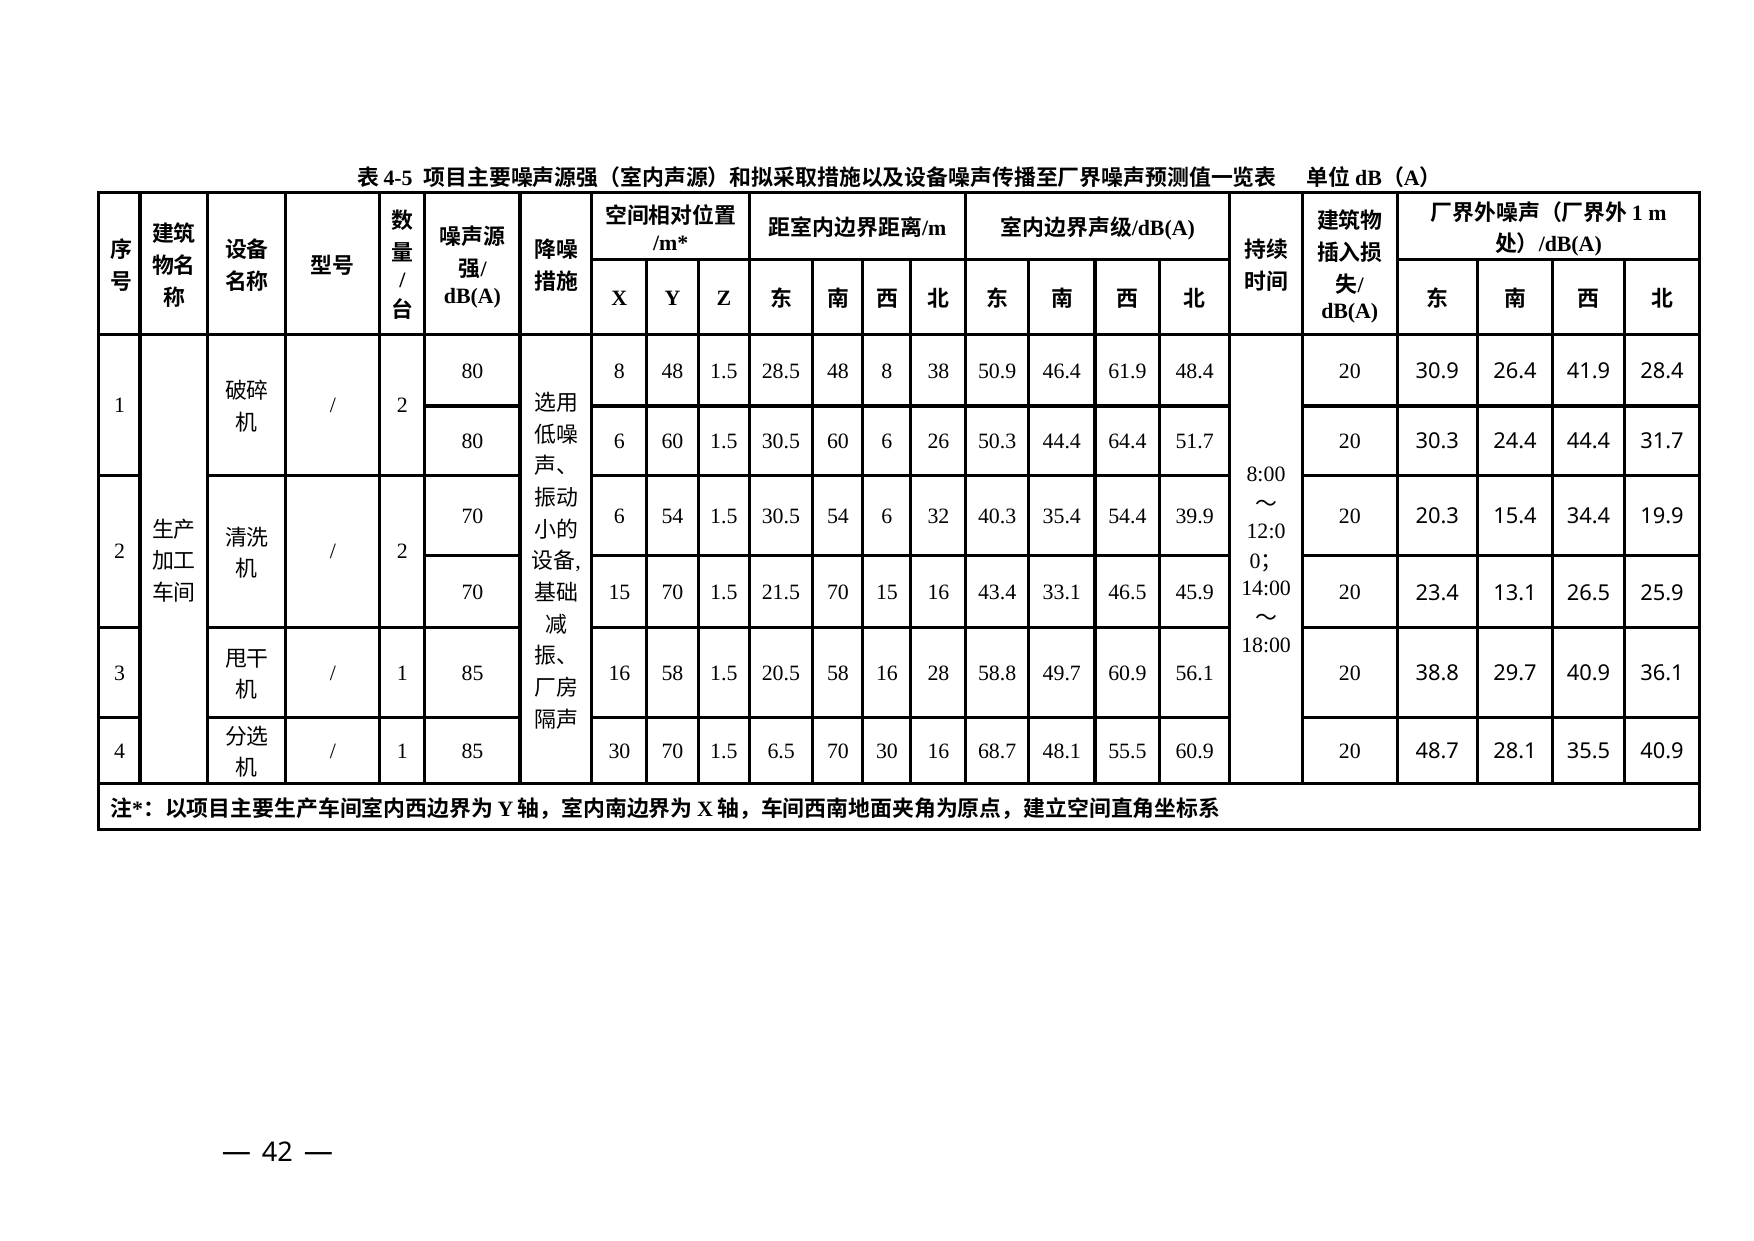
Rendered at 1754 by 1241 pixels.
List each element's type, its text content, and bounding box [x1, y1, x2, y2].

table_cell 28.5 [751, 336, 811, 404]
table_cell 1.5 [700, 629, 748, 716]
table_cell 4 [100, 719, 138, 782]
table_cell 26.4 [1479, 336, 1551, 404]
table_cell 8 [864, 336, 909, 404]
table_cell 东 [1399, 261, 1476, 333]
table_cell 38 [912, 336, 964, 404]
table_cell 46.5 [1097, 557, 1158, 626]
table_cell 40.9 [1626, 719, 1698, 782]
table_cell 24.4 [1479, 408, 1551, 473]
table_cell 15 [864, 557, 909, 626]
table_cell 甩干机 [209, 629, 284, 716]
table_cell 西 [1554, 261, 1623, 333]
table_cell 80 [426, 408, 518, 473]
table_cell 东 [967, 261, 1027, 333]
table_cell 北 [1161, 261, 1228, 333]
table_cell 48.4 [1161, 336, 1228, 404]
table_cell 1.5 [700, 719, 748, 782]
table_cell 26 [912, 408, 964, 473]
table_cell 61.9 [1097, 336, 1158, 404]
table_cell 60 [648, 408, 697, 473]
table_cell 2 [381, 336, 423, 473]
table_header 厂界外噪声（厂界外1 m处）/dB(A) [1399, 194, 1698, 258]
table_cell 6 [864, 408, 909, 473]
table_cell 13.1 [1479, 557, 1551, 626]
table_cell 40.3 [967, 477, 1027, 554]
table_header 室内边界声级/dB(A) [967, 194, 1228, 258]
table_cell 20 [1304, 477, 1396, 554]
table_cell 30.9 [1399, 336, 1476, 404]
table_cell 45.9 [1161, 557, 1228, 626]
table_cell 31.7 [1626, 408, 1698, 473]
table_cell 6 [593, 477, 645, 554]
table_cell 1.5 [700, 557, 748, 626]
table_cell 41.9 [1554, 336, 1623, 404]
table_cell 20 [1304, 336, 1396, 404]
table_cell 南 [814, 261, 861, 333]
table_cell 34.4 [1554, 477, 1623, 554]
table_cell 注*：以项目主要生产车间室内西边界为Y轴，室内南边界为X轴，车间西南地面夹角为原点，建立空间直角坐标系 [100, 785, 1698, 828]
table_cell 6 [593, 408, 645, 473]
table_cell 70 [648, 557, 697, 626]
table_cell 50.9 [967, 336, 1027, 404]
table_cell 破碎机 [209, 336, 284, 473]
table_cell 25.9 [1626, 557, 1698, 626]
table_header 建筑物插入损失/dB(A) [1304, 194, 1396, 333]
table_cell 20 [1304, 629, 1396, 716]
table_cell 西 [1097, 261, 1158, 333]
table_cell 58.8 [967, 629, 1027, 716]
table_cell 16 [912, 557, 964, 626]
table_cell 54.4 [1097, 477, 1158, 554]
table_cell 21.5 [751, 557, 811, 626]
table_header 空间相对位置/m* [593, 194, 748, 258]
table_cell 70 [426, 477, 518, 554]
table_cell 39.9 [1161, 477, 1228, 554]
table_cell 15 [593, 557, 645, 626]
table_cell 70 [814, 557, 861, 626]
table_cell 51.7 [1161, 408, 1228, 473]
table_cell 58 [814, 629, 861, 716]
table_cell 清洗机 [209, 477, 284, 626]
table_cell 30.5 [751, 408, 811, 473]
table_cell 68.7 [967, 719, 1027, 782]
table_cell 西 [864, 261, 909, 333]
table_cell 20 [1304, 408, 1396, 473]
table_cell 60.9 [1161, 719, 1228, 782]
table_cell Z [700, 261, 748, 333]
table_cell 1.5 [700, 477, 748, 554]
table_cell 23.4 [1399, 557, 1476, 626]
table_cell 49.7 [1030, 629, 1093, 716]
table_cell 3 [100, 629, 138, 716]
table_cell 30 [593, 719, 645, 782]
table_header 建筑物名称 [142, 194, 206, 333]
table_cell 58 [648, 629, 697, 716]
table_cell 1 [381, 629, 423, 716]
table_cell 44.4 [1554, 408, 1623, 473]
table_cell 40.9 [1554, 629, 1623, 716]
table_cell 8:00～12:00； 14:00～18:00 [1231, 336, 1301, 782]
table_cell X [593, 261, 645, 333]
table_cell Y [648, 261, 697, 333]
table_cell 北 [1626, 261, 1698, 333]
table_cell 15.4 [1479, 477, 1551, 554]
table_cell 北 [912, 261, 964, 333]
table_cell 85 [426, 719, 518, 782]
table_cell 35.4 [1030, 477, 1093, 554]
table_cell 生产加工车间 [142, 336, 206, 782]
table_cell 48.7 [1399, 719, 1476, 782]
table_cell 20.5 [751, 629, 811, 716]
table_cell 32 [912, 477, 964, 554]
table_cell 30 [864, 719, 909, 782]
table_cell / [287, 629, 378, 716]
table_cell 80 [426, 336, 518, 404]
table_cell 54 [648, 477, 697, 554]
table_cell 48 [648, 336, 697, 404]
table_cell 东 [751, 261, 811, 333]
table_header 距室内边界距离/m [751, 194, 964, 258]
table_cell 6 [864, 477, 909, 554]
table_cell 64.4 [1097, 408, 1158, 473]
table_cell 70 [814, 719, 861, 782]
table_header 降噪措施 [522, 194, 590, 333]
table_cell 28.4 [1626, 336, 1698, 404]
table_cell 16 [593, 629, 645, 716]
table_cell 33.1 [1030, 557, 1093, 626]
table_cell 南 [1479, 261, 1551, 333]
table_header 噪声源强/dB(A) [426, 194, 518, 333]
table_cell 56.1 [1161, 629, 1228, 716]
table_header 数量/台 [381, 194, 423, 333]
text 表4-5 项目主要噪声源强（室内声源）和拟采取措施以及设备噪声传播至厂界噪声预测值一览表 单位 dB（A） [222, 159, 1577, 191]
table_cell 30.3 [1399, 408, 1476, 473]
table_cell / [287, 336, 378, 473]
table_cell 分选机 [209, 719, 284, 782]
table_cell 43.4 [967, 557, 1027, 626]
table_cell 南 [1030, 261, 1093, 333]
table_cell 38.8 [1399, 629, 1476, 716]
table_cell 70 [426, 557, 518, 626]
table_cell 70 [648, 719, 697, 782]
table_cell 1 [381, 719, 423, 782]
table_cell 19.9 [1626, 477, 1698, 554]
table_cell 36.1 [1626, 629, 1698, 716]
table_cell 6.5 [751, 719, 811, 782]
table_cell 20 [1304, 557, 1396, 626]
table_cell 20.3 [1399, 477, 1476, 554]
table_cell 48 [814, 336, 861, 404]
table_cell 28 [912, 629, 964, 716]
table_cell 44.4 [1030, 408, 1093, 473]
table_cell 16 [912, 719, 964, 782]
table_cell 28.1 [1479, 719, 1551, 782]
table_header 序号 [100, 194, 138, 333]
table_header 设备名称 [209, 194, 284, 333]
table_header 型号 [287, 194, 378, 333]
table_cell 46.4 [1030, 336, 1093, 404]
table_header 持续时间 [1231, 194, 1301, 333]
table_cell 54 [814, 477, 861, 554]
table_cell 29.7 [1479, 629, 1551, 716]
table_cell / [287, 477, 378, 626]
table_cell 20 [1304, 719, 1396, 782]
table_cell 1.5 [700, 336, 748, 404]
table_cell 50.3 [967, 408, 1027, 473]
table_cell 48.1 [1030, 719, 1093, 782]
table_cell 2 [100, 477, 138, 626]
table_cell 16 [864, 629, 909, 716]
table_cell 8 [593, 336, 645, 404]
table_cell 35.5 [1554, 719, 1623, 782]
table_cell 1 [100, 336, 138, 473]
table_cell 选用低噪声、振动小的设备,基础减振、厂房隔声 [522, 336, 590, 782]
table_cell 55.5 [1097, 719, 1158, 782]
table_cell / [287, 719, 378, 782]
table_cell 85 [426, 629, 518, 716]
table_cell 60 [814, 408, 861, 473]
table_cell 60.9 [1097, 629, 1158, 716]
table_cell 2 [381, 477, 423, 626]
table_cell 1.5 [700, 408, 748, 473]
table_cell 26.5 [1554, 557, 1623, 626]
table_cell 30.5 [751, 477, 811, 554]
